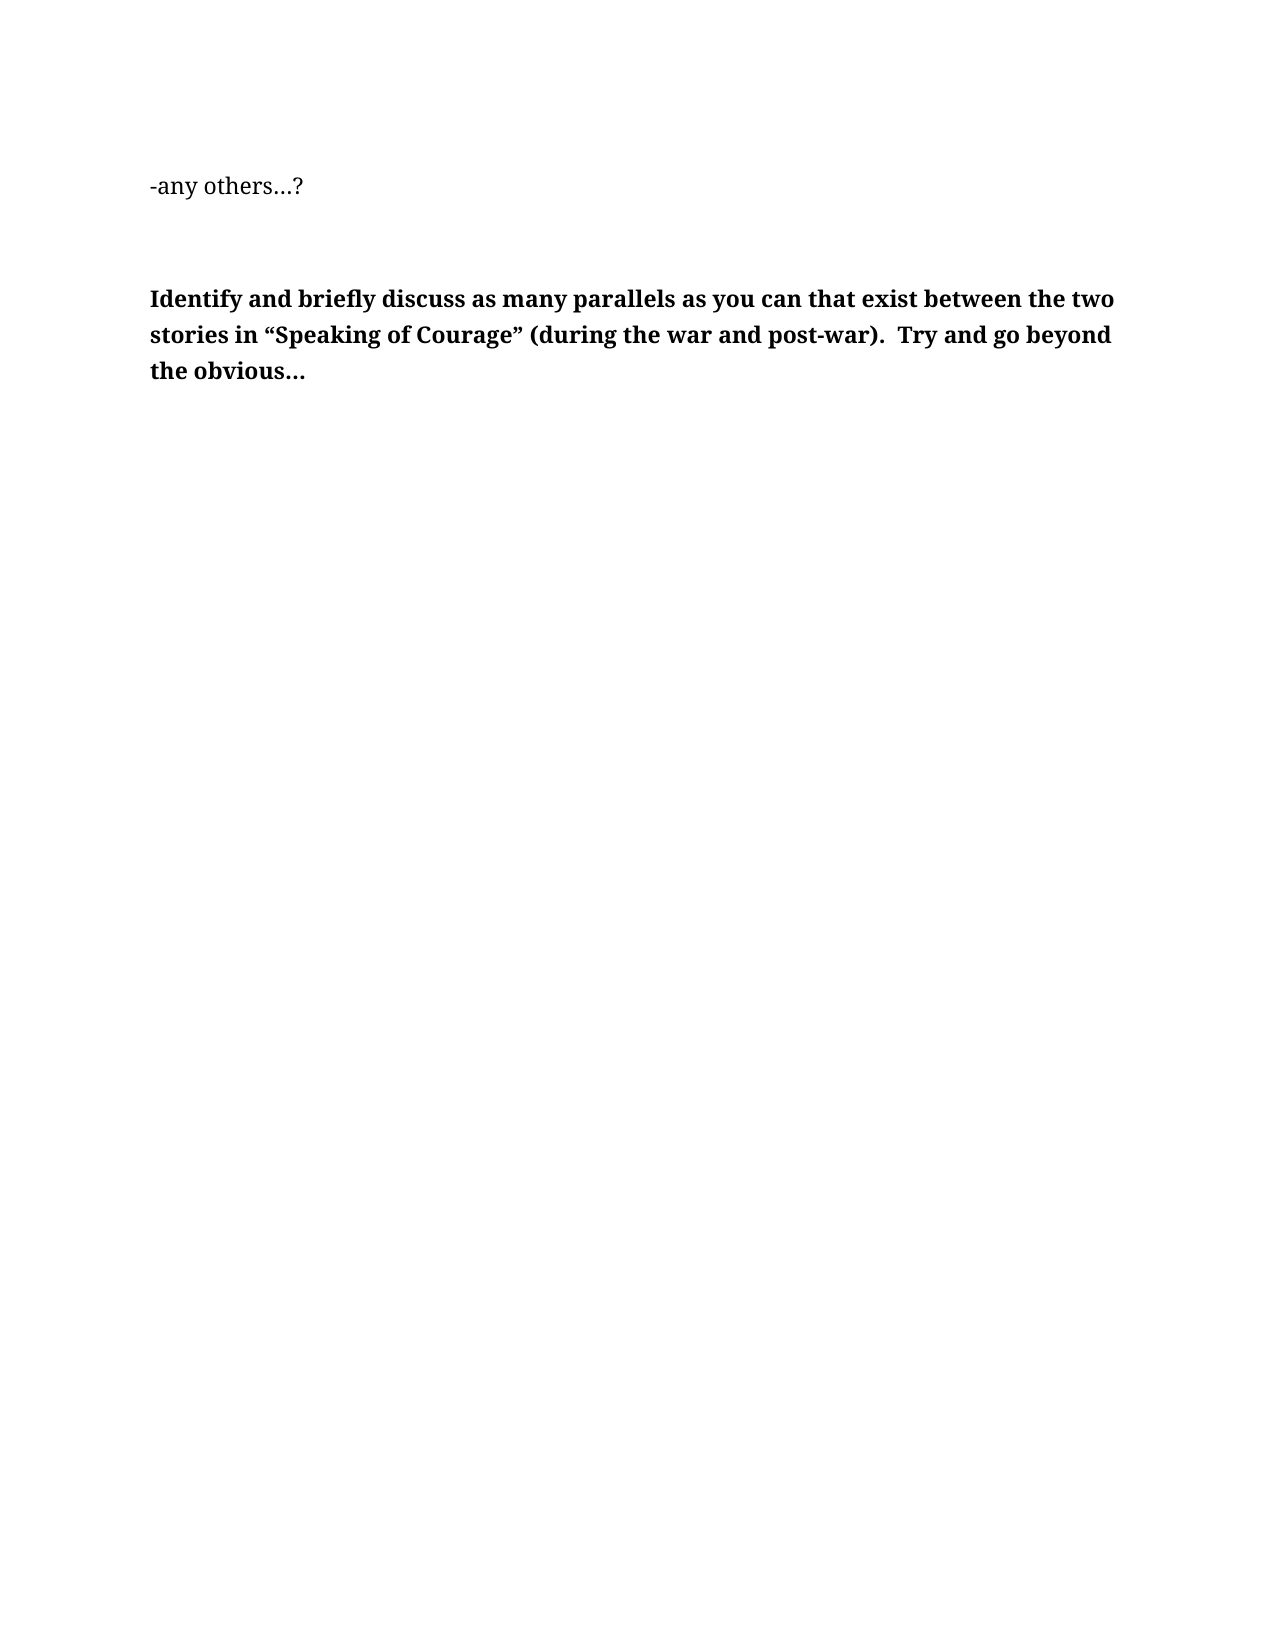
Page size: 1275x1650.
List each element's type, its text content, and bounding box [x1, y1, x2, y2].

text Identify and briefly discuss as many parallels as you can that exist between the two stories in “Speaking of Courage” (during the war and post-war). Try and go beyond the obvious… [150, 283, 1125, 386]
text -any others…? [150, 170, 1125, 201]
